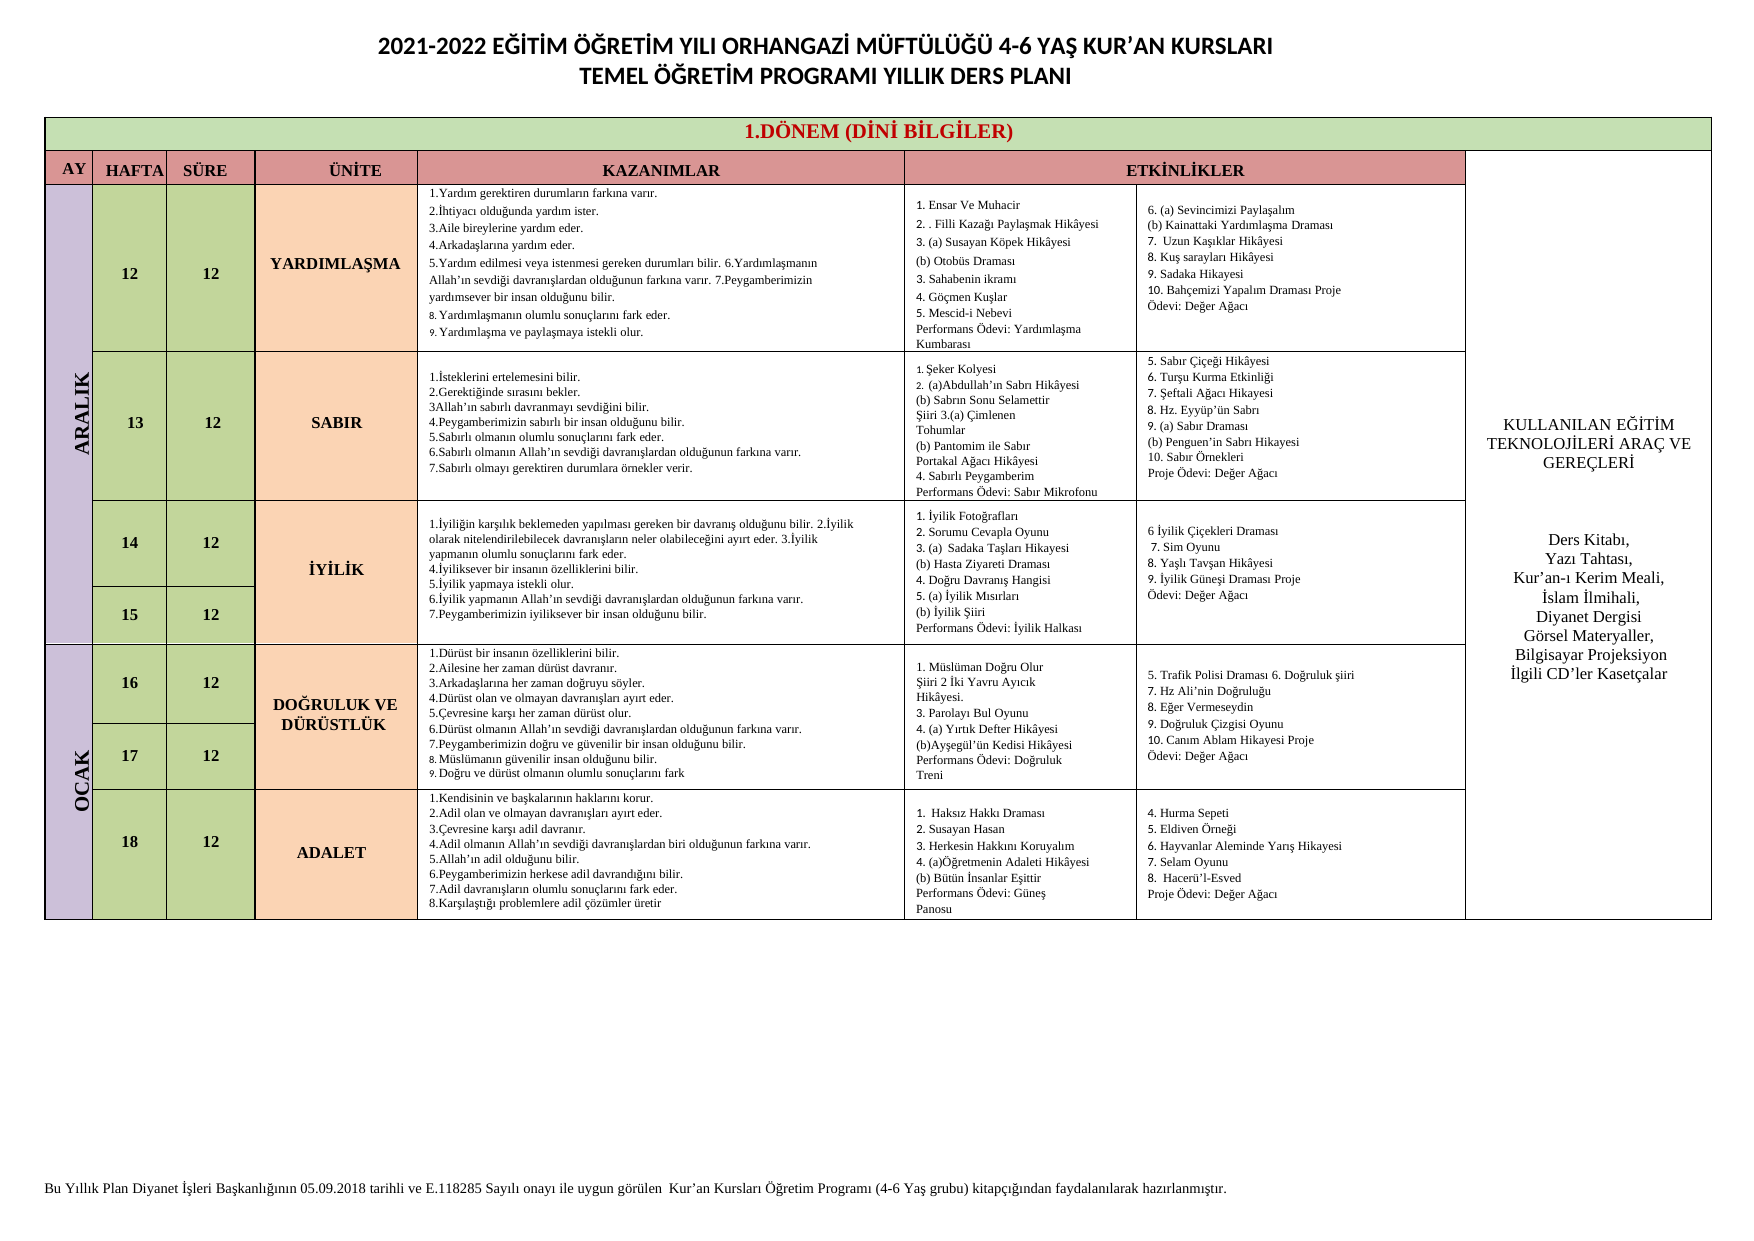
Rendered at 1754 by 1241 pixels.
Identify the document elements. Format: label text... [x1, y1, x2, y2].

table_cell YARDIMLAŞMA [256, 185, 417, 351]
table_cell 12 [167, 790, 254, 919]
table_cell HAFTA [93, 151, 166, 184]
table_cell 12 [93, 185, 166, 351]
table_cell 15 [93, 587, 166, 643]
table_cell 5. Trafik Polisi Draması 6. Doğruluk şiiri Hz Ali’nin Doğruluğu Eğer Vermeseydin Doğruluk Çizgisi Oyunu Canım Ablam Hikayesi Proje Ödevi: Değer Ağacı [1137, 645, 1465, 789]
table_cell 12 [167, 501, 254, 586]
table_cell 17 [93, 724, 166, 789]
table_cell OCAK [46, 645, 92, 919]
table_cell 12 [167, 587, 254, 643]
table_cell 1.Yardım gerektiren durumların farkına varır. 2.İhtiyacı olduğunda yardım ister. 3.Aile bireylerine yardım eder. 4.Arkadaşlarına yardım eder. 5.Yardım edilmesi veya istenmesi gereken durumları bilir. 6.Yardımlaşmanın Allah’ın sevdiği davranışlardan olduğunun farkına varır. 7.Peygamberimizin yardımsever bir insan olduğunu bilir. Yardımlaşmanın olumlu sonuçlarını fark eder. Yardımlaşma ve paylaşmaya istekli olur. [418, 185, 904, 351]
table_cell 12 [167, 724, 254, 789]
table_cell DOĞRULUK VE DÜRÜSTLÜK [256, 645, 417, 789]
table_cell ÜNİTE [256, 151, 417, 184]
table_cell 12 [167, 645, 254, 723]
table_cell ARALIK [46, 185, 92, 643]
table_cell Hurma Sepeti Eldiven Örneği Hayvanlar Aleminde Yarış Hikayesi Selam Oyunu Hacerü’l-Esved Proje Ödevi: Değer Ağacı [1137, 790, 1465, 919]
table_cell Şeker Kolyesi (a)Abdullah’ın Sabrı Hikâyesi (b) Sabrın Sonu Selamettir Şiiri 3.(a) Çimlenen Tohumlar (b) Pantomim ile Sabır Portakal Ağacı Hikâyesi 4. Sabırlı Peygamberim Performans Ödevi: Sabır Mikrofonu [905, 352, 1136, 500]
table_cell SÜRE [167, 151, 254, 184]
table_cell 12 [167, 352, 254, 500]
table_cell SABIR [256, 352, 417, 500]
table_cell Sabır Çiçeği Hikâyesi Turşu Kurma Etkinliği Şeftali Ağacı Hikayesi Hz. Eyyüp’ün Sabrı (a) Sabır Draması (b) Penguen’in Sabrı Hikayesi 10. Sabır Örnekleri Proje Ödevi: Değer Ağacı [1137, 352, 1465, 500]
table_cell Ensar Ve Muhacir . Filli Kazağı Paylaşmak Hikâyesi (a) Susayan Köpek Hikâyesi (b) Otobüs Draması Sahabenin ikramı Göçmen Kuşlar Mescid-i Nebevi Performans Ödevi: Yardımlaşma Kumbarası [905, 185, 1136, 351]
table_cell 1.İsteklerini ertelemesini bilir. 2.Gerektiğinde sırasını bekler. 3Allah’ın sabırlı davranmayı sevdiğini bilir. 4.Peygamberimizin sabırlı bir insan olduğunu bilir. 5.Sabırlı olmanın olumlu sonuçlarını fark eder. 6.Sabırlı olmanın Allah’ın sevdiği davranışlardan olduğunun farkına varır. 7.Sabırlı olmayı gerektiren durumlara örnekler verir. [418, 352, 904, 500]
table_header 1.DÖNEM (DİNİ BİLGİLER) [46, 118, 1711, 150]
table_cell İyilik Fotoğrafları Sorumu Cevapla Oyunu (a) Sadaka Taşları Hikayesi (b) Hasta Ziyareti Draması Doğru Davranış Hangisi (a) İyilik Mısırları (b) İyilik Şiiri Performans Ödevi: İyilik Halkası [905, 501, 1136, 643]
table_cell 14 [93, 501, 166, 586]
table_cell İYİLİK [256, 501, 417, 643]
table_cell 6 İyilik Çiçekleri Draması Sim Oyunu Yaşlı Tavşan Hikâyesi İyilik Güneşi Draması Proje Ödevi: Değer Ağacı [1137, 501, 1465, 643]
table_cell 1.İyiliğin karşılık beklemeden yapılması gereken bir davranış olduğunu bilir. 2.İyilik olarak nitelendirilebilecek davranışların neler olabileceğini ayırt eder. 3.İyilik yapmanın olumlu sonuçlarını fark eder. 4.İyiliksever bir insanın özelliklerini bilir. 5.İyilik yapmaya istekli olur. 6.İyilik yapmanın Allah’ın sevdiği davranışlardan olduğunun farkına varır. 7.Peygamberimizin iyiliksever bir insan olduğunu bilir. [418, 501, 904, 643]
table_cell 1.Kendisinin ve başkalarının haklarını korur. 2.Adil olan ve olmayan davranışları ayırt eder. 3.Çevresine karşı adil davranır. 4.Adil olmanın Allah’ın sevdiği davranışlardan biri olduğunun farkına varır. 5.Allah’ın adil olduğunu bilir. 6.Peygamberimizin herkese adil davrandığını bilir. 7.Adil davranışların olumlu sonuçlarını fark eder. 8.Karşılaştığı problemlere adil çözümler üretir [418, 790, 904, 919]
table_cell 6. (a) Sevincimizi Paylaşalım (b) Kainattaki Yardımlaşma Draması Uzun Kaşıklar Hikâyesi Kuş sarayları Hikâyesi Sadaka Hikayesi Bahçemizi Yapalım Draması Proje Ödevi: Değer Ağacı [1137, 185, 1465, 351]
table_cell 18 [93, 790, 166, 919]
table_cell ADALET [256, 790, 417, 919]
table_cell 1.Dürüst bir insanın özelliklerini bilir. 2.Ailesine her zaman dürüst davranır. 3.Arkadaşlarına her zaman doğruyu söyler. 4.Dürüst olan ve olmayan davranışları ayırt eder. 5.Çevresine karşı her zaman dürüst olur. 6.Dürüst olmanın Allah’ın sevdiği davranışlardan olduğunun farkına varır. 7.Peygamberimizin doğru ve güvenilir bir insan olduğunu bilir. Müslümanın güvenilir insan olduğunu bilir. Doğru ve dürüst olmanın olumlu sonuçlarını fark [418, 645, 904, 789]
table_cell AY [46, 151, 92, 184]
table_cell ETKİNLİKLER [905, 151, 1465, 184]
table_cell 16 [93, 645, 166, 723]
table_cell 12 [167, 185, 254, 351]
table_cell 13 [93, 352, 166, 500]
table_cell Haksız Hakkı Draması Susayan Hasan Herkesin Hakkını Koruyalım (a)Öğretmenin Adaleti Hikâyesi (b) Bütün İnsanlar Eşittir Performans Ödevi: Güneş Panosu [905, 790, 1136, 919]
table_cell 1. Müslüman Doğru Olur Şiiri 2 İki Yavru Ayıcık Hikâyesi. Parolayı Bul Oyunu (a) Yırtık Defter Hikâyesi (b)Ayşegül’ün Kedisi Hikâyesi Performans Ödevi: Doğruluk Treni [905, 645, 1136, 789]
table_cell KAZANIMLAR [418, 151, 904, 184]
